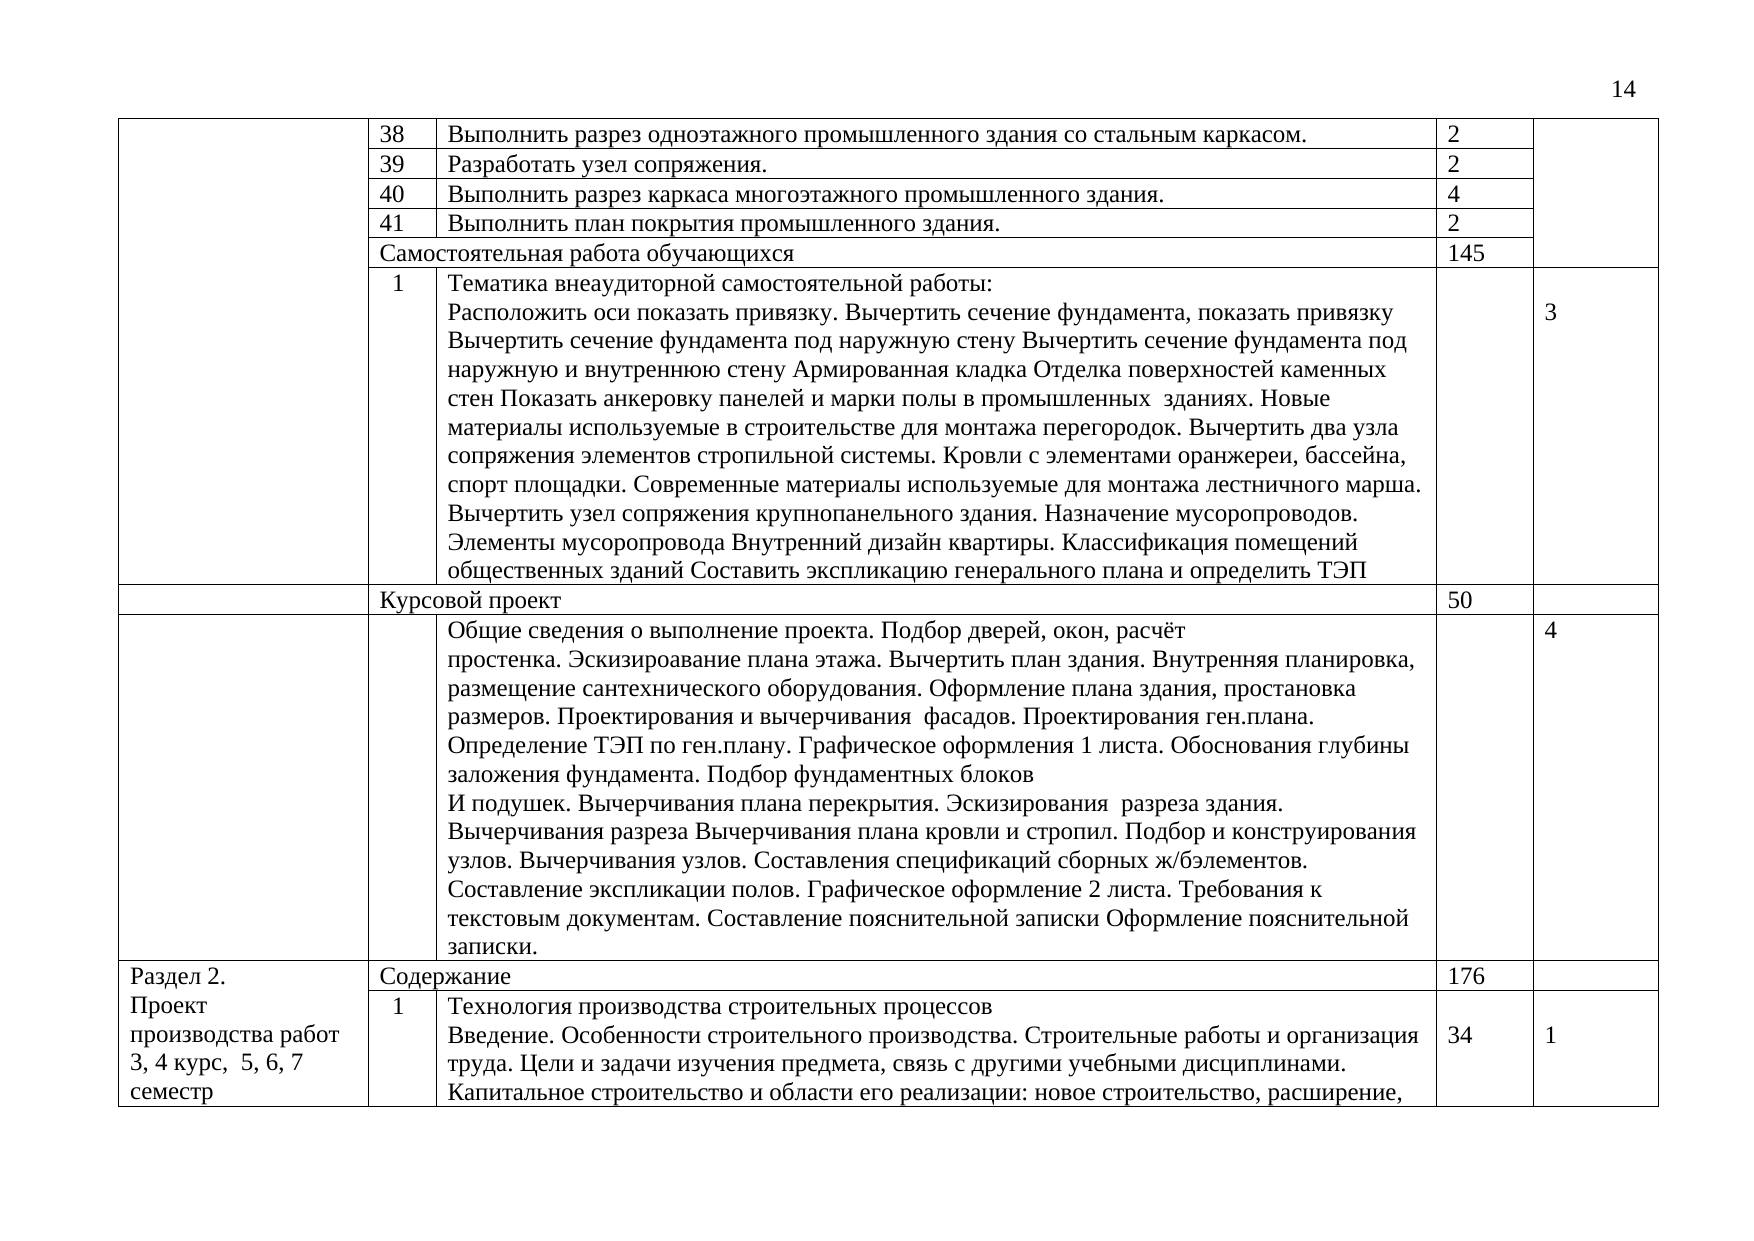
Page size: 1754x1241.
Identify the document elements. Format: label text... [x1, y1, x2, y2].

table_cell Курсовой проект [369, 585, 1436, 614]
table_cell Выполнить план покрытия промышленного здания. [437, 209, 1436, 237]
table_cell 1 [369, 268, 436, 584]
table_cell Разработать узел сопряжения. [437, 149, 1436, 178]
table_cell 2 [1437, 149, 1533, 178]
table_cell 4 [1534, 615, 1658, 960]
table_cell Тематика внеаудиторной самостоятельной работы: Расположить оси показать привязку. Вычертить сечение фундамента, показать привязку Вычертить сечение фундамента под наружную стену Вычертить сечение фундамента под наружную и внутреннюю стену Армированная кладка Отделка поверхностей каменных стен Показать анкеровку панелей и марки полы в промышленных зданиях. Новые материалы используемые в строительстве для монтажа перегородок. Вычертить два узла сопряжения элементов стропильной системы. Кровли с элементами оранжереи, бассейна, спорт площадки. Современные материалы используемые для монтажа лестничного марша. Вычертить узел сопряжения крупнопанельного здания. Назначение мусоропроводов. Элементы мусоропровода Внутренний дизайн квартиры. Классификация помещений общественных зданий Составить экспликацию генерального плана и определить ТЭП [437, 268, 1436, 584]
table_cell 50 [1437, 585, 1533, 614]
table_cell [1534, 585, 1658, 614]
table_cell [119, 585, 368, 614]
table_cell [1437, 615, 1533, 960]
table_cell 2 [1437, 119, 1533, 148]
table_cell [369, 615, 436, 960]
table_cell [1534, 961, 1658, 990]
table_cell 3 [1534, 268, 1658, 584]
table_cell Содержание [369, 961, 1436, 990]
table_cell 34 [1437, 991, 1533, 1106]
table_cell [1437, 268, 1533, 584]
table_cell 2 [1437, 209, 1533, 237]
table_cell 1 [1534, 991, 1658, 1106]
table_cell 1 [369, 991, 436, 1106]
table_cell Выполнить разрез каркаса многоэтажного промышленного здания. [437, 179, 1436, 207]
table_cell 39 [369, 149, 436, 178]
table_cell Выполнить разрез одноэтажного промышленного здания со стальным каркасом. [437, 119, 1436, 148]
table_cell [119, 615, 368, 960]
table_cell 38 [369, 119, 436, 148]
table_cell 176 [1437, 961, 1533, 990]
table_cell 41 [369, 209, 436, 237]
table_cell Самостоятельная работа обучающихся [369, 238, 1436, 267]
table_cell Раздел 2. Проект производства работ 3, 4 курс, 5, 6, 7 семестр [119, 961, 368, 1106]
table_cell Общие сведения о выполнение проекта. Подбор дверей, окон, расчёт простенка. Эскизироавание плана этажа. Вычертить план здания. Внутренняя планировка, размещение сантехнического оборудования. Оформление плана здания, простановка размеров. Проектирования и вычерчивания фасадов. Проектирования ген.плана. Определение ТЭП по ген.плану. Графическое оформления 1 листа. Обоснования глубины заложения фундамента. Подбор фундаментных блоков И подушек. Вычерчивания плана перекрытия. Эскизирования разреза здания. Вычерчивания разреза Вычерчивания плана кровли и стропил. Подбор и конструирования узлов. Вычерчивания узлов. Составления спецификаций сборных ж/бэлементов. Составление экспликации полов. Графическое оформление 2 листа. Требования к текстовым документам. Составление пояснительной записки Оформление пояснительной записки. [437, 615, 1436, 960]
table_cell 4 [1437, 179, 1533, 207]
table_cell 40 [369, 179, 436, 207]
table_cell 145 [1437, 238, 1533, 267]
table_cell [437, 991, 1436, 1106]
